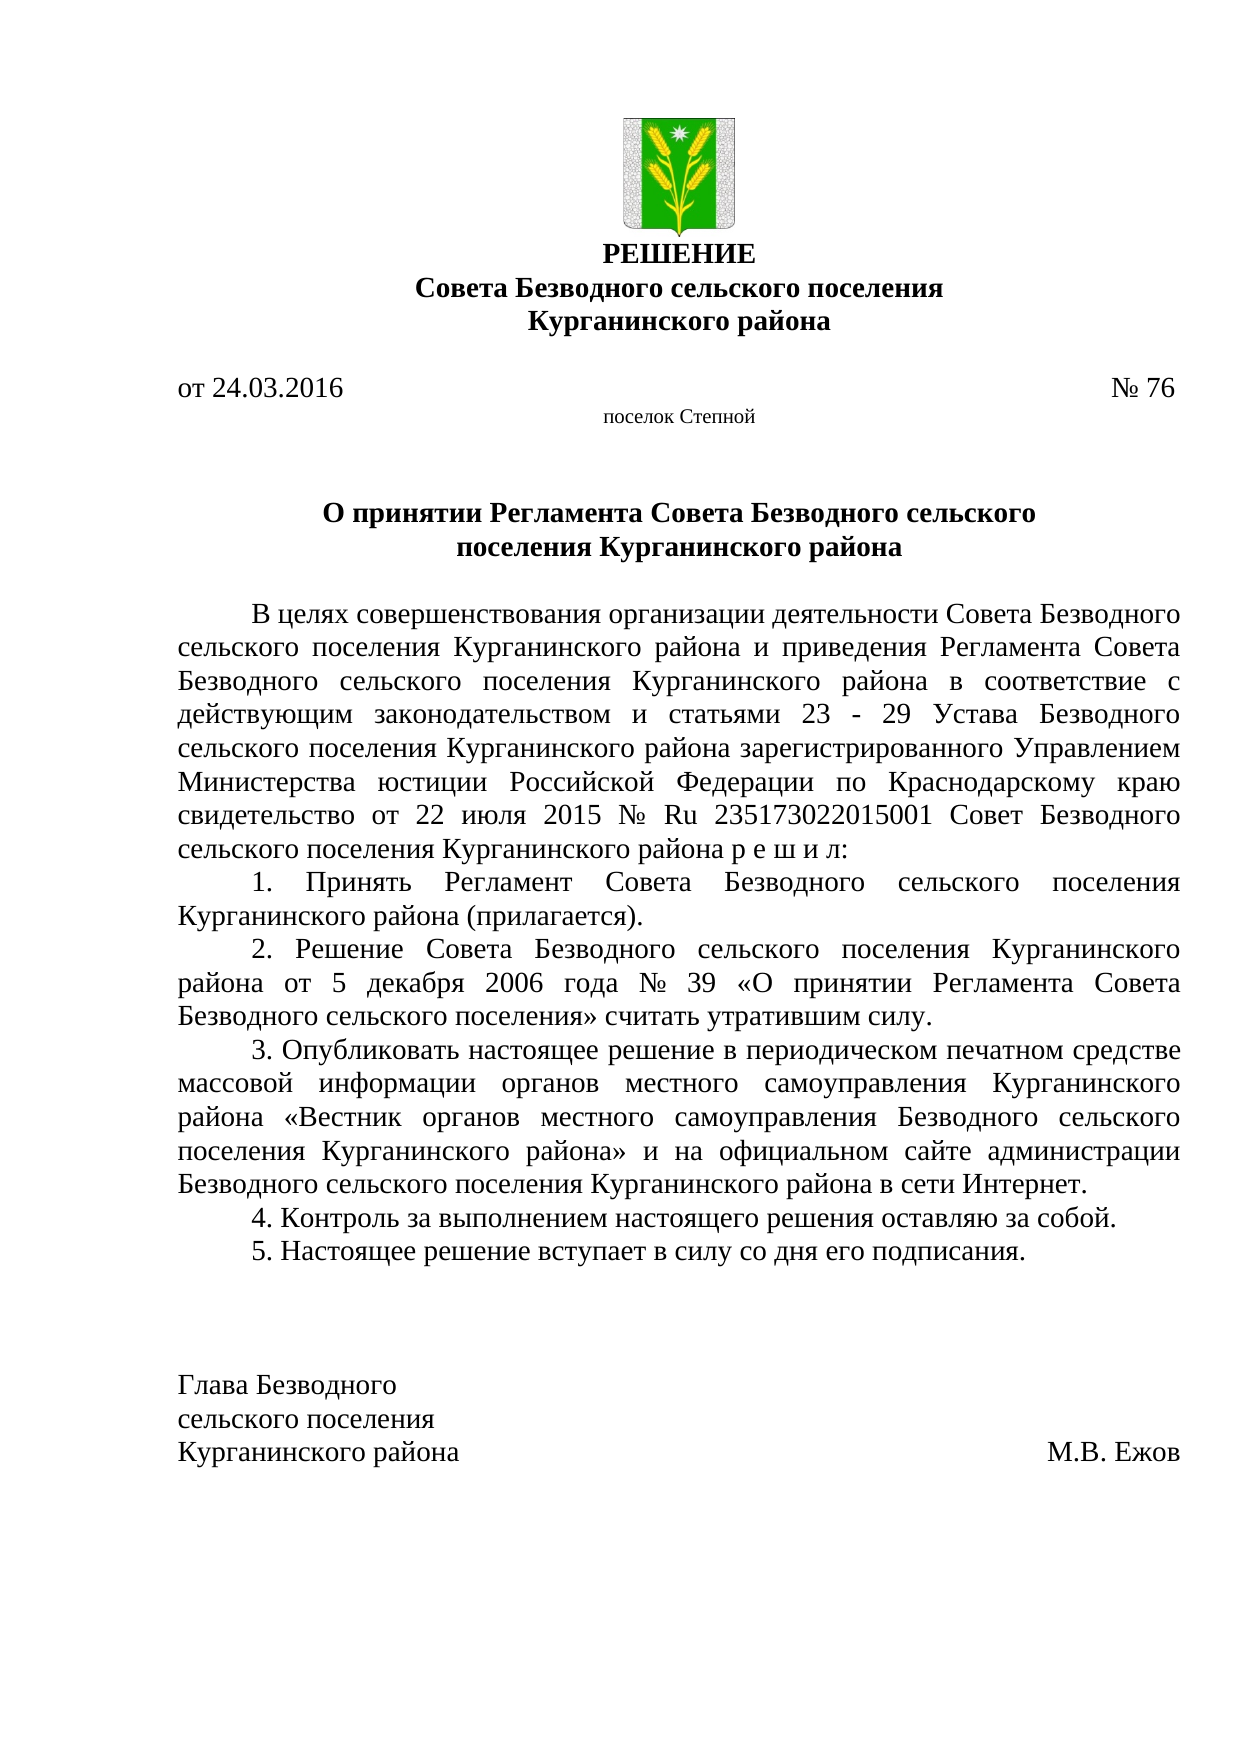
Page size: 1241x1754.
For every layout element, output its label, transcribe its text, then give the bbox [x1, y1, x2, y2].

text Глава Безводного [177, 1367, 1181, 1401]
subtitle О принятии Регламента Совета Безводного сельского поселения Курганинского района [295, 495, 1063, 562]
text В целях совершенствования организации деятельности Совета Безводного сельского поселения Курганинского района и приведения Регламента Совета Безводного сельского поселения Курганинского района в соответствие с действующим законодательством и статьями 23 - 29 Устава Безводного сельского поселения Курганинского района зарегистрированного Управлением Министерства юстиции Российской Федерации по Краснодарскому краю свидетельство от 22 июля 2015 № Ru 235173022015001 Совет Безводного сельского поселения Курганинского района р е ш и л: [177, 596, 1181, 864]
text Курганинского района М.В. Ежов [177, 1434, 1181, 1468]
text Совета Безводного сельского поселения [177, 270, 1181, 303]
list сельского поселения [177, 1401, 1181, 1434]
text 5. Настоящее решение вступает в силу со дня его подписания. [177, 1233, 1181, 1267]
text Курганинского района [177, 303, 1181, 337]
text 3. Опубликовать настоящее решение в периодическом печатном средстве массовой информации органов местного самоуправления Курганинского района «Вестник органов местного самоуправления Безводного сельского поселения Курганинского района» и на официальном сайте администрации Безводного сельского поселения Курганинского района в сети Интернет. [177, 1032, 1181, 1200]
text поселок Степной [177, 404, 1181, 428]
text 1. Принять Регламент Совета Безводного сельского поселения Курганинского района (прилагается). [177, 864, 1181, 931]
picture [623, 118, 735, 237]
subtitle 2. Решение Совета Безводного сельского поселения Курганинского района от 5 декабря 2006 года № 39 «О принятии Регламента Совета Безводного сельского поселения» считать утратившим силу. [177, 931, 1181, 1032]
text от 24.03.2016 № 76 [177, 371, 1181, 404]
text РЕШЕНИЕ [177, 236, 1181, 270]
text 4. Контроль за выполнением настоящего решения оставляю за собой. [177, 1200, 1181, 1233]
